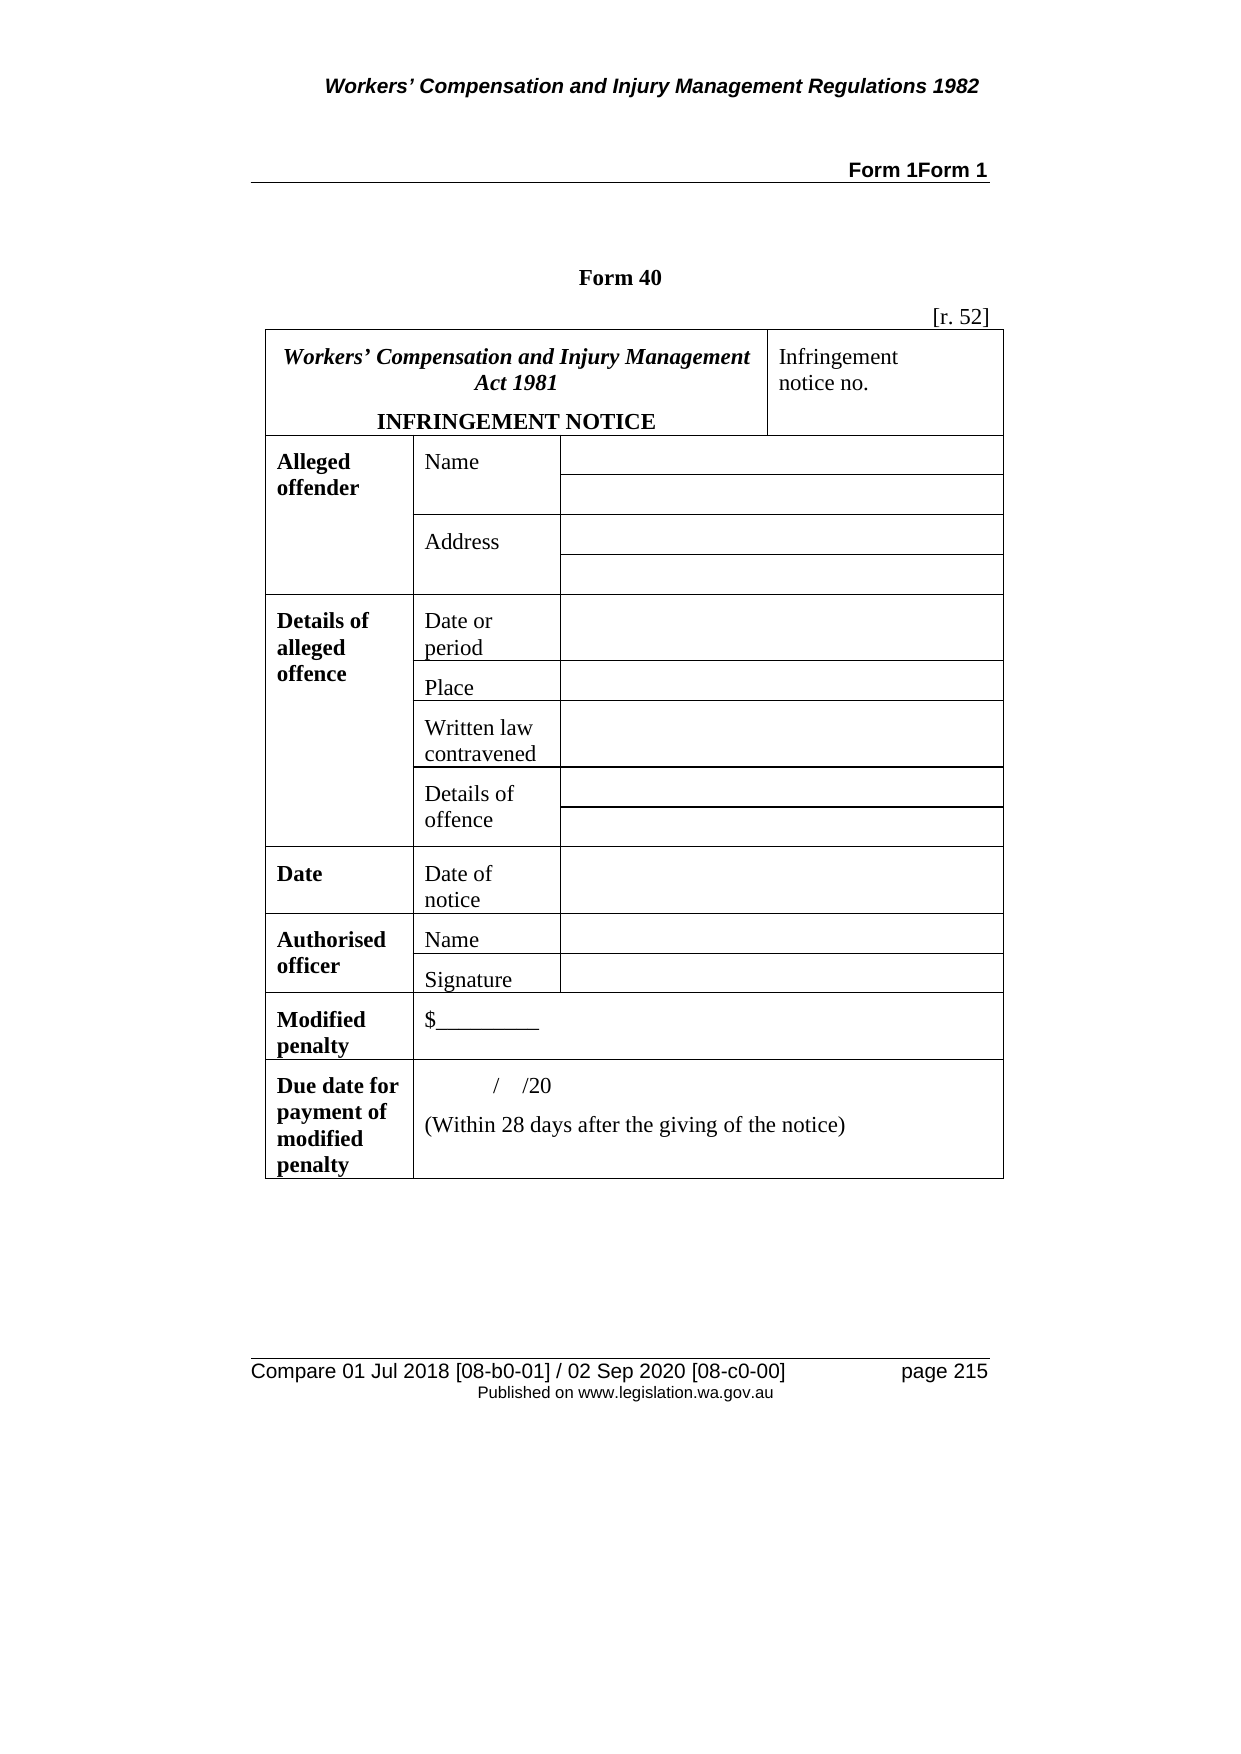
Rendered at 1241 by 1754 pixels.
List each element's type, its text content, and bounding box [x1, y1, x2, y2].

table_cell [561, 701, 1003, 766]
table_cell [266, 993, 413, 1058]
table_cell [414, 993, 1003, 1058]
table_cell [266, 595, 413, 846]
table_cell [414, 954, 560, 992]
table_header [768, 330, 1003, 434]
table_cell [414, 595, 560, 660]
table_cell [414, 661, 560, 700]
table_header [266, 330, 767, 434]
subtitle Form 40 [251, 264, 990, 291]
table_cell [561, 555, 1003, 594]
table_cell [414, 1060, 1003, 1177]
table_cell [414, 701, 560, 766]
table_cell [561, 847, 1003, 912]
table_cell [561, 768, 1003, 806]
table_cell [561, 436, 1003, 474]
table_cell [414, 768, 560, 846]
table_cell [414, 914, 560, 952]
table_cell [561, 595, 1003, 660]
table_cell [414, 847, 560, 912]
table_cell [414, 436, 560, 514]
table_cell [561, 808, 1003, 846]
text [r. 52] [251, 303, 990, 329]
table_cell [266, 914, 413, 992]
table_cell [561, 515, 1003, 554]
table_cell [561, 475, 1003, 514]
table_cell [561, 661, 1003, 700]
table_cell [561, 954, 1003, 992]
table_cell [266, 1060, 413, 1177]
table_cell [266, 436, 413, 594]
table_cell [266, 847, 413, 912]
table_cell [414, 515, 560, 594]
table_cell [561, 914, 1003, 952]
